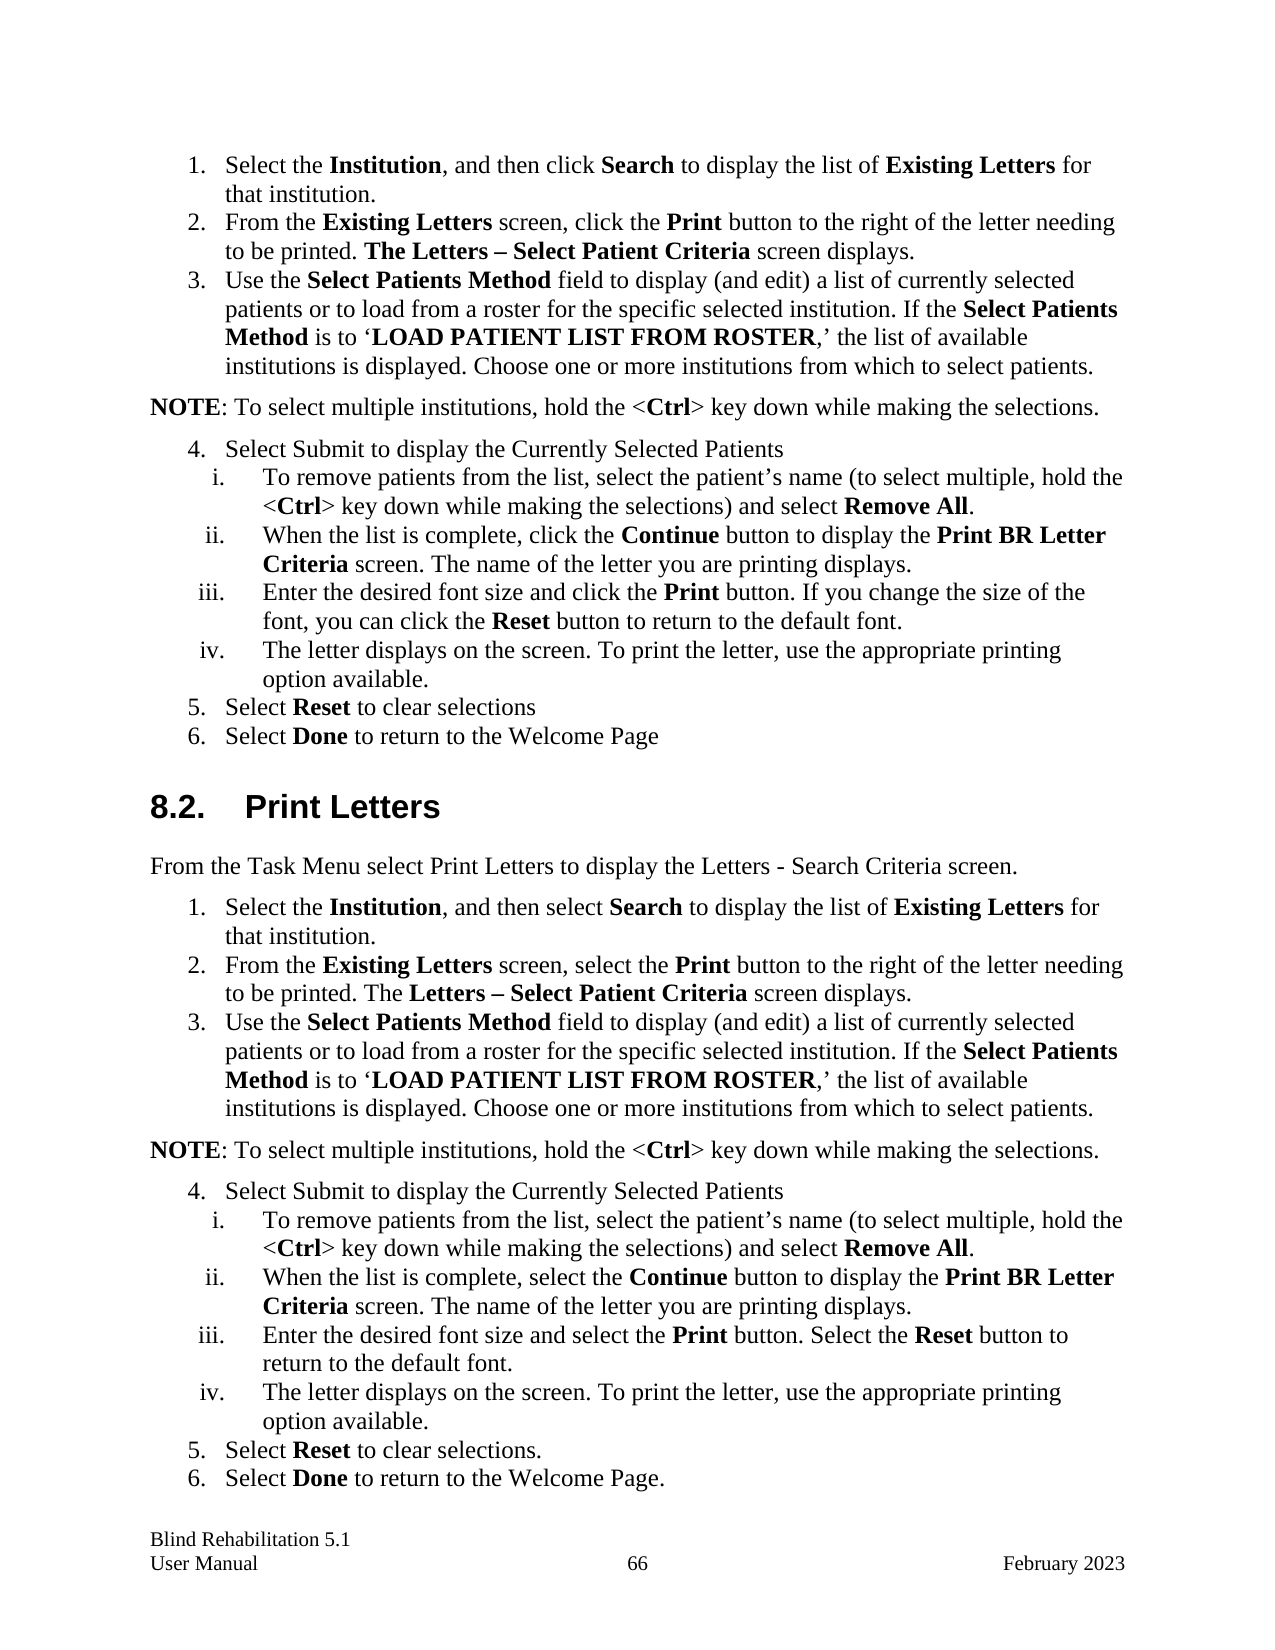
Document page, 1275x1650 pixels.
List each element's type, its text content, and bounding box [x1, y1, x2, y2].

list Select Submit to display the Currently Selected Patients [187, 434, 1125, 462]
list From the Existing Letters screen, select the Print button to the right of the letter needing to be printed. The Letters – Select Patient Criteria screen displays. [187, 950, 1125, 1007]
list Select Reset to clear selections [187, 692, 1125, 721]
text NOTE: To select multiple institutions, hold the <Ctrl> key down while making the selections. [150, 392, 1125, 421]
text NOTE: To select multiple institutions, hold the <Ctrl> key down while making the selections. [150, 1135, 1125, 1163]
list Select Done to return to the Welcome Page [187, 721, 1125, 750]
list Select Done to return to the Welcome Page. [187, 1463, 1125, 1492]
list Use the Select Patients Method field to display (and edit) a list of currently selected patients or to load from a roster for the specific selected institution. If the Select Patients Method is to ‘LOAD PATIENT LIST FROM ROSTER,’ the list of available institutions is displayed. Choose one or more institutions from which to select patients. [187, 1007, 1125, 1122]
list The letter displays on the screen. To print the letter, use the appropriate printing option available. [225, 635, 1125, 692]
list The letter displays on the screen. To print the letter, use the appropriate printing option available. [225, 1377, 1125, 1435]
list Enter the desired font size and select the Print button. Select the Reset button to return to the default font. [225, 1320, 1125, 1377]
list To remove patients from the list, select the patient’s name (to select multiple, hold the <Ctrl> key down while making the selections) and select Remove All. [225, 462, 1125, 520]
list Select Reset to clear selections. [187, 1435, 1125, 1463]
list When the list is complete, select the Continue button to display the Print BR Letter Criteria screen. The name of the letter you are printing displays. [225, 1262, 1125, 1320]
list When the list is complete, click the Continue button to display the Print BR Letter Criteria screen. The name of the letter you are printing displays. [225, 520, 1125, 577]
text From the Task Menu select Print Letters to display the Letters - Search Criteria screen. [150, 851, 1125, 880]
list To remove patients from the list, select the patient’s name (to select multiple, hold the <Ctrl> key down while making the selections) and select Remove All. [225, 1205, 1125, 1262]
list Select the Institution, and then click Search to display the list of Existing Letters for that institution. [187, 150, 1125, 207]
list Use the Select Patients Method field to display (and edit) a list of currently selected patients or to load from a roster for the specific selected institution. If the Select Patients Method is to ‘LOAD PATIENT LIST FROM ROSTER,’ the list of available institutions is displayed. Choose one or more institutions from which to select patients. [187, 265, 1125, 380]
list Enter the desired font size and click the Print button. If you change the size of the font, you can click the Reset button to return to the default font. [225, 577, 1125, 635]
list From the Existing Letters screen, click the Print button to the right of the letter needing to be printed. The Letters – Select Patient Criteria screen displays. [187, 207, 1125, 265]
list Select Submit to display the Currently Selected Patients [187, 1176, 1125, 1205]
list Select the Institution, and then select Search to display the list of Existing Letters for that institution. [187, 892, 1125, 950]
subtitle Print Letters [150, 787, 1125, 826]
